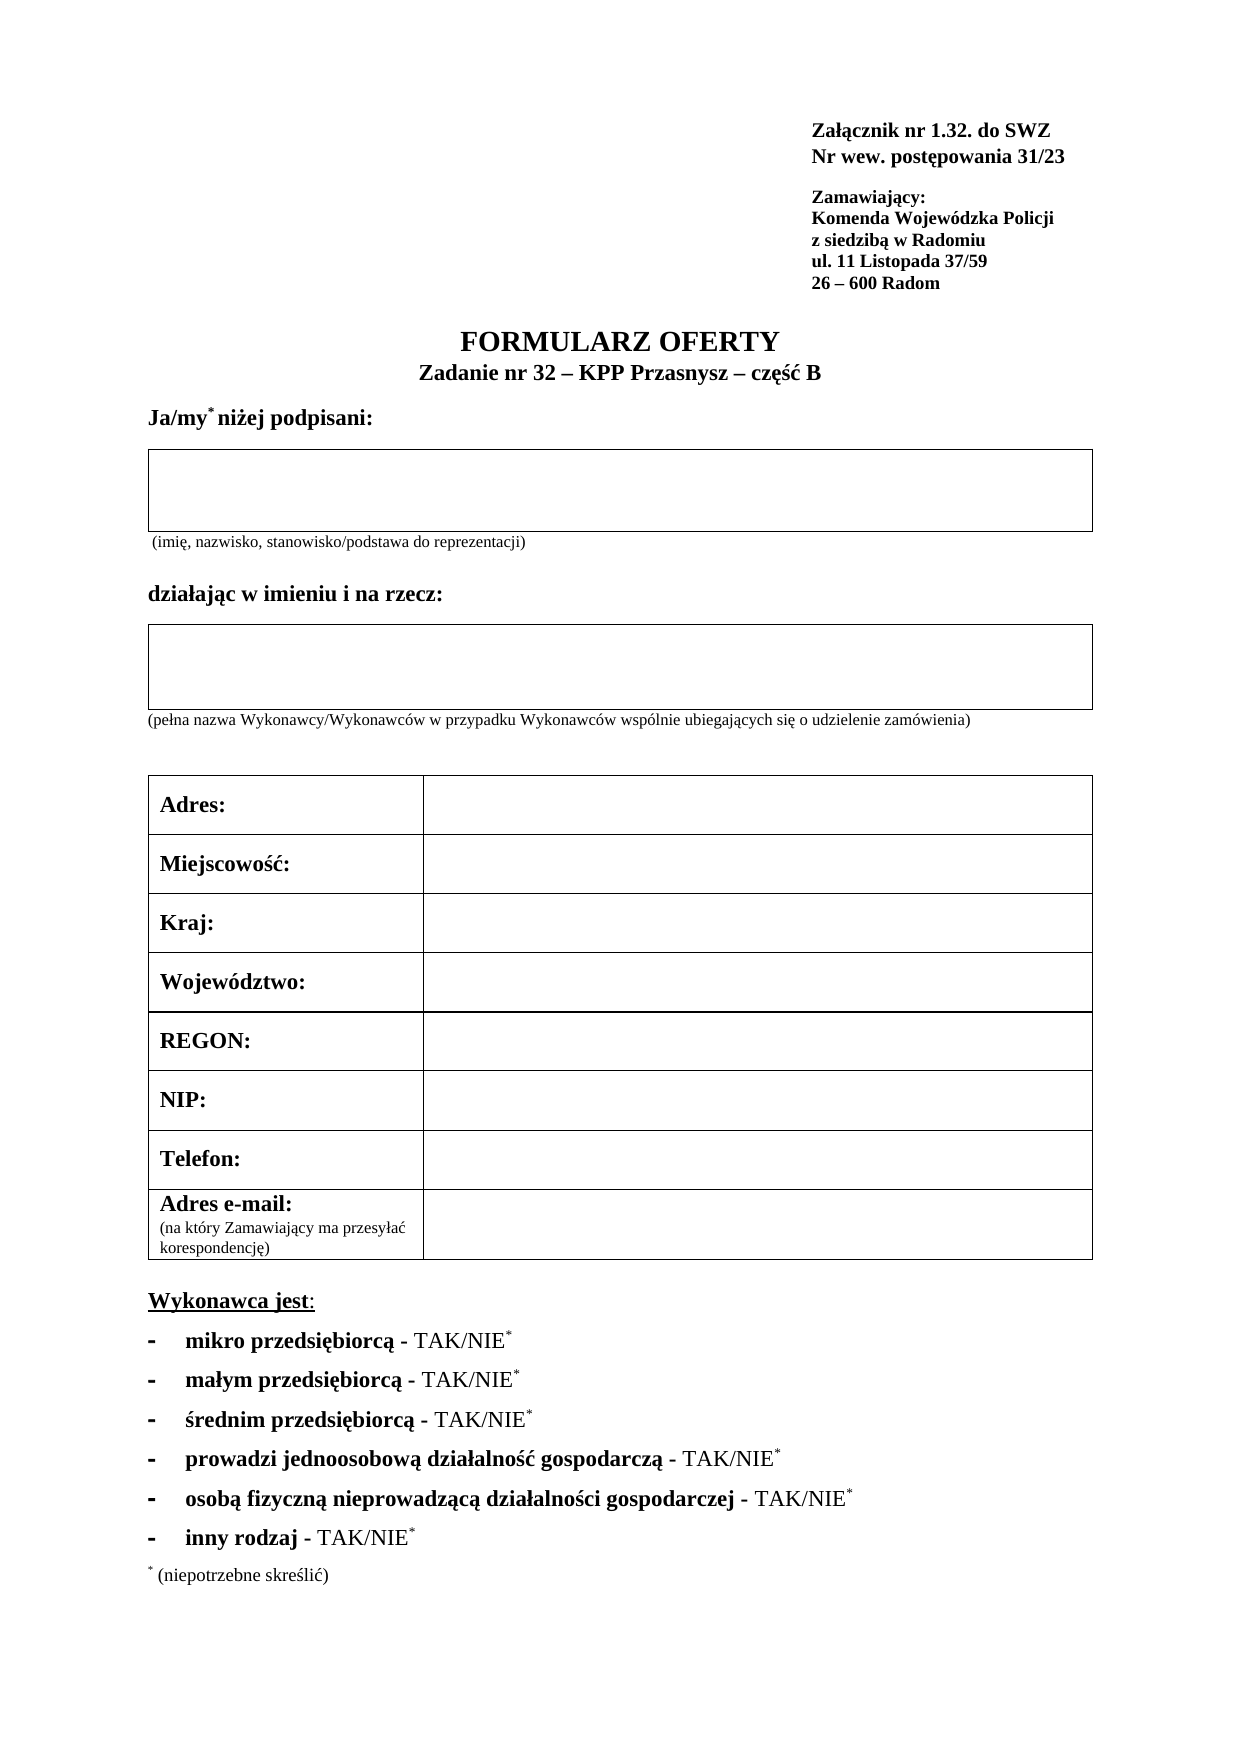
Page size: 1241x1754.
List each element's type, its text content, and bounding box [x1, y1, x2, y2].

text Wykonawca jest: [148, 1287, 1092, 1314]
table_header [149, 450, 1092, 531]
table_cell [424, 953, 1092, 1011]
list osobą fizyczną nieprowadzącą działalności gospodarczej - TAK/NIE* [148, 1485, 1092, 1511]
table_header [424, 776, 1092, 834]
list Załącznik nr 1.32. do SWZ [739, 118, 1092, 142]
table_cell REGON: [149, 1013, 423, 1070]
list prowadzi jednoosobową działalność gospodarczą - TAK/NIE* [148, 1445, 1092, 1472]
text (imię, nazwisko, stanowisko/podstawa do reprezentacji) [148, 532, 1092, 551]
table_cell [424, 1190, 1092, 1258]
list średnim przedsiębiorcą - TAK/NIE* [148, 1406, 1092, 1432]
list FORMULARZ OFERTY [148, 324, 1092, 357]
table_cell Telefon: [149, 1131, 423, 1188]
table_cell [424, 1071, 1092, 1129]
text Zamawiający: Komenda Wojewódzka Policji z siedzibą w Radomiu ul. 11 Listopada 37/59 26 – 600 Radom [811, 186, 1092, 293]
table_cell Adres e-mail: (na który Zamawiający ma przesyłać korespondencję) [149, 1190, 423, 1258]
list mikro przedsiębiorcą - TAK/NIE* [148, 1327, 1092, 1353]
list inny rodzaj - TAK/NIE* [148, 1524, 1092, 1551]
table_cell [424, 835, 1092, 893]
text (pełna nazwa Wykonawcy/Wykonawców w przypadku Wykonawców wspólnie ubiegających się o udzielenie zamówienia) [148, 710, 1092, 729]
table_cell Kraj: [149, 894, 423, 952]
table_header [149, 625, 1092, 709]
table_cell NIP: [149, 1071, 423, 1129]
text działając w imieniu i na rzecz: [148, 580, 1092, 606]
text * (niepotrzebne skreślić) [148, 1564, 1092, 1585]
table_header Adres: [149, 776, 423, 834]
text Ja/my* niżej podpisani: [148, 404, 1092, 430]
table_cell [424, 1131, 1092, 1188]
table_cell [424, 1013, 1092, 1070]
list Zadanie nr 32 – KPP Przasnysz – część B [148, 359, 1092, 386]
list Nr wew. postępowania 31/23 [739, 143, 1092, 168]
table_cell Województwo: [149, 953, 423, 1011]
table_cell Miejscowość: [149, 835, 423, 893]
table_cell [424, 894, 1092, 952]
list małym przedsiębiorcą - TAK/NIE* [148, 1366, 1092, 1393]
